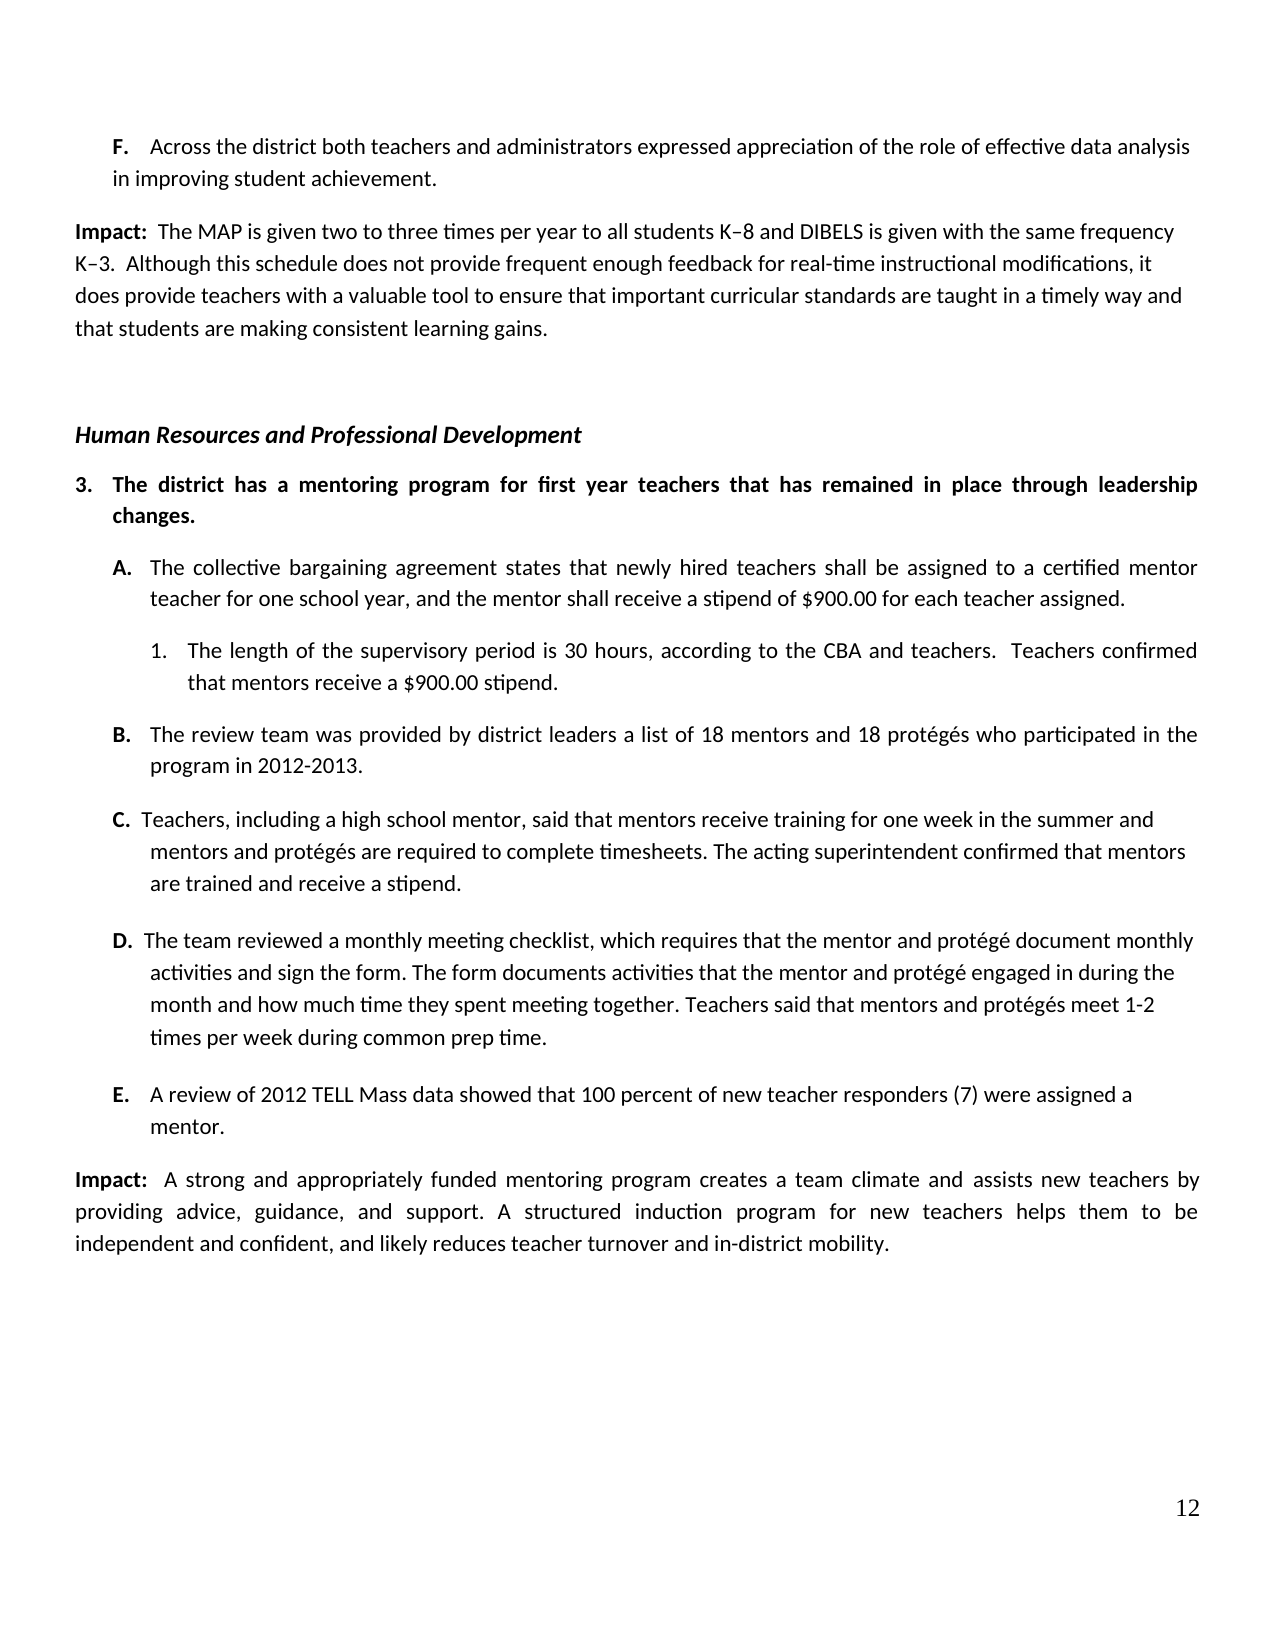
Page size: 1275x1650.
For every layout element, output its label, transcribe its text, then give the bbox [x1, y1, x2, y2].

text 1. The length of the supervisory period is 30 hours, according to the CBA and teachers. Teachers confirmed that mentors receive a $900.00 stipend. [75, 634, 1200, 696]
text C. Teachers, including a high school mentor, said that mentors receive training for one week in the summer and mentors and protégés are required to complete timesheets. The acting superintendent confirmed that mentors are trained and receive a stipend. [75, 805, 1200, 897]
text B. The review team was provided by district leaders a list of 18 mentors and 18 protégés who participated in the program in 2012-2013. [75, 717, 1200, 780]
text Impact: The MAP is given two to three times per year to all students K–8 and DIBELS is given with the same frequency K–3. Although this schedule does not provide frequent enough feedback for real-time instructional modifications, it does provide teachers with a valuable tool to ensure that important curricular standards are taught in a timely way and that students are making consistent learning gains. [75, 217, 1200, 342]
text Impact: A strong and appropriately funded mentoring program creates a team climate and assists new teachers by providing advice, guidance, and support. A structured induction program for new teachers helps them to be independent and confident, and likely reduces teacher turnover and in-district mobility. [75, 1165, 1200, 1258]
text E. A review of 2012 TELL Mass data showed that 100 percent of new teacher responders (7) were assigned a mentor. [75, 1080, 1200, 1140]
text A. The collective bargaining agreement states that newly hired teachers shall be assigned to a certified mentor teacher for one school year, and the mentor shall receive a stipend of $900.00 for each teacher assigned. [75, 551, 1200, 613]
text Human Resources and Professional Development [75, 420, 1200, 450]
text D. The team reviewed a monthly meeting checklist, which requires that the mentor and protégé document monthly activities and sign the form. The form documents activities that the mentor and protégé engaged in during the month and how much time they spent meeting together. Teachers said that mentors and protégés meet 1-2 times per week during common prep time. [75, 926, 1200, 1051]
text 3. The district has a mentoring program for first year teachers that has remained in place through leadership changes. [75, 467, 1200, 530]
text F. Across the district both teachers and administrators expressed appreciation of the role of effective data analysis in improving student achievement. [75, 132, 1200, 192]
